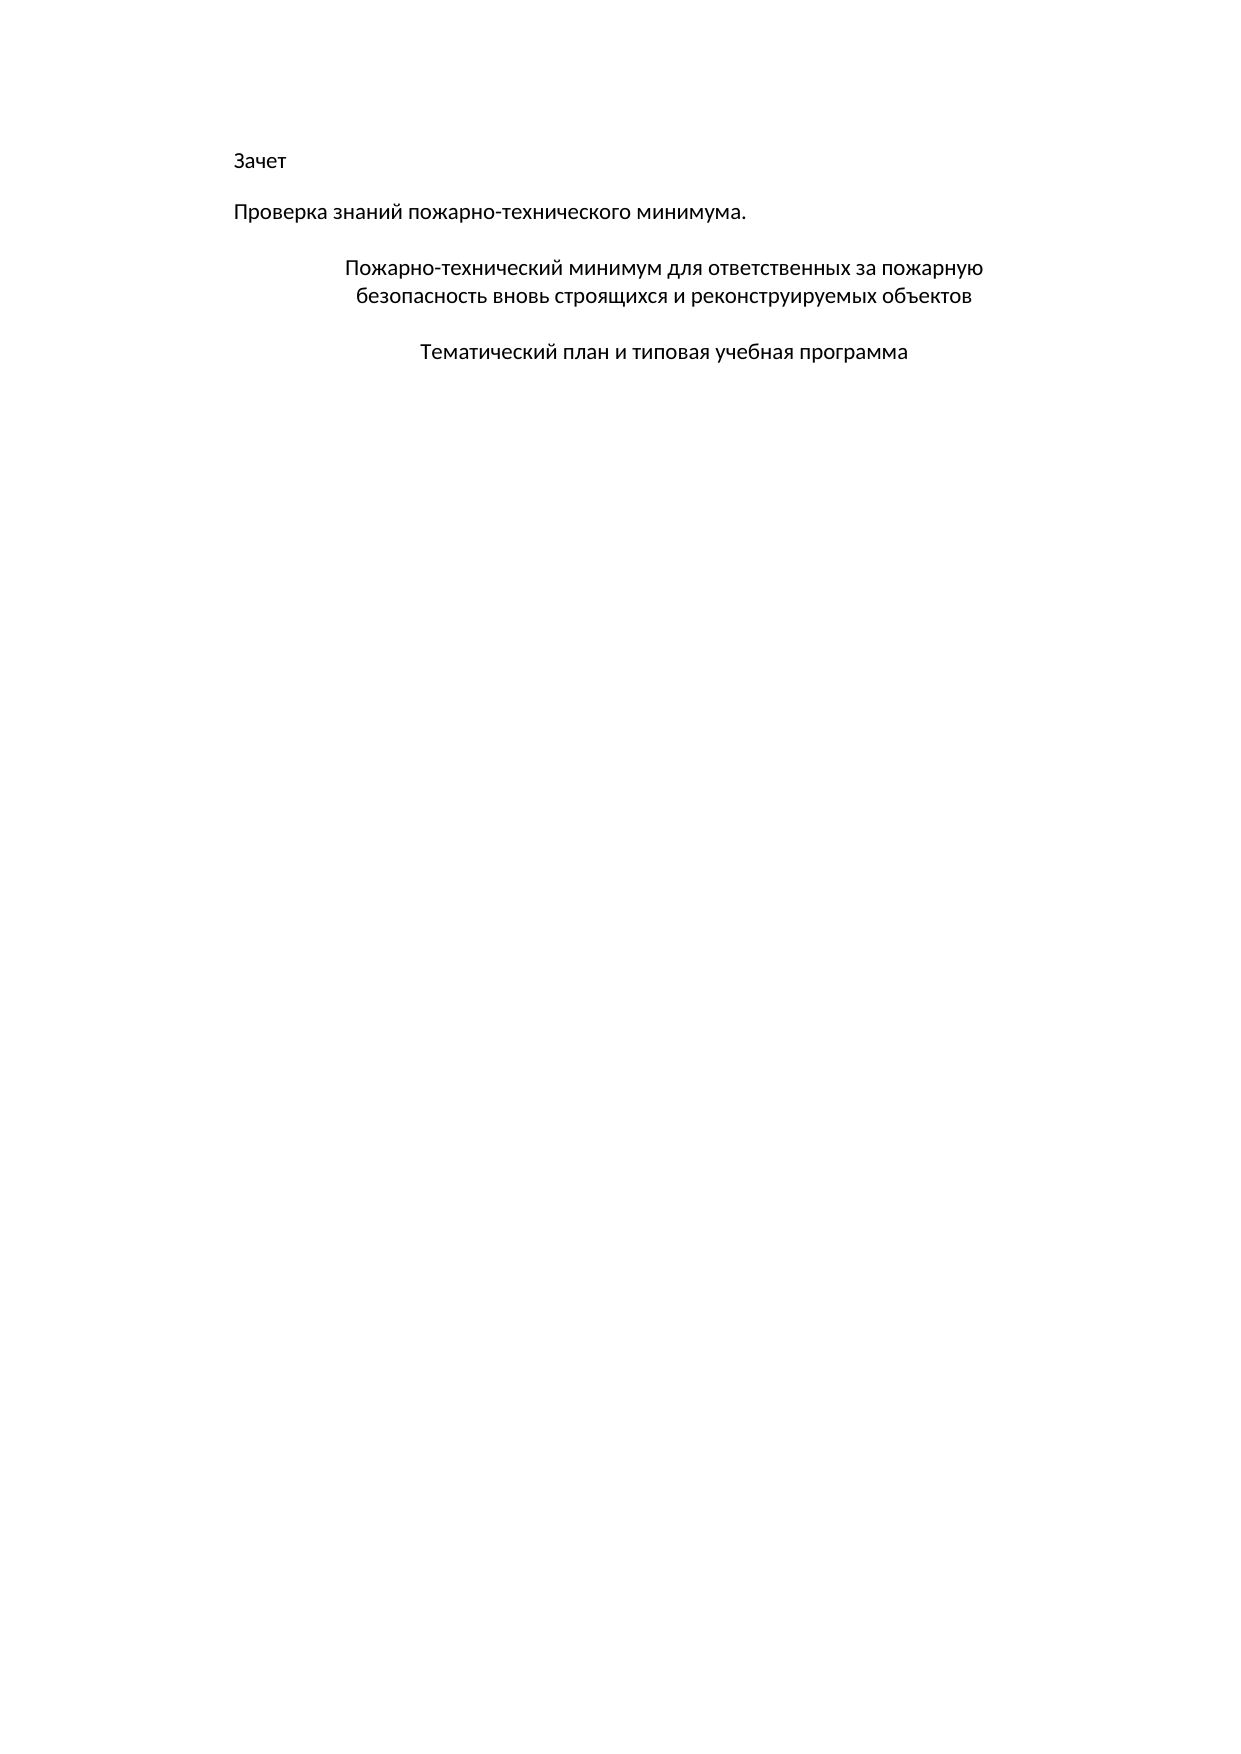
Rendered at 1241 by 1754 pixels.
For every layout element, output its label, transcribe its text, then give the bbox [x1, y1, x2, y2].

text Зачет [177, 146, 1152, 174]
text Пожарно-технический минимум для ответственных за пожарную [177, 253, 1152, 281]
text Проверка знаний пожарно-технического минимума. [177, 197, 1152, 225]
text безопасность вновь строящихся и реконструируемых объектов [177, 281, 1152, 309]
text Тематический план и типовая учебная программа [177, 337, 1152, 365]
